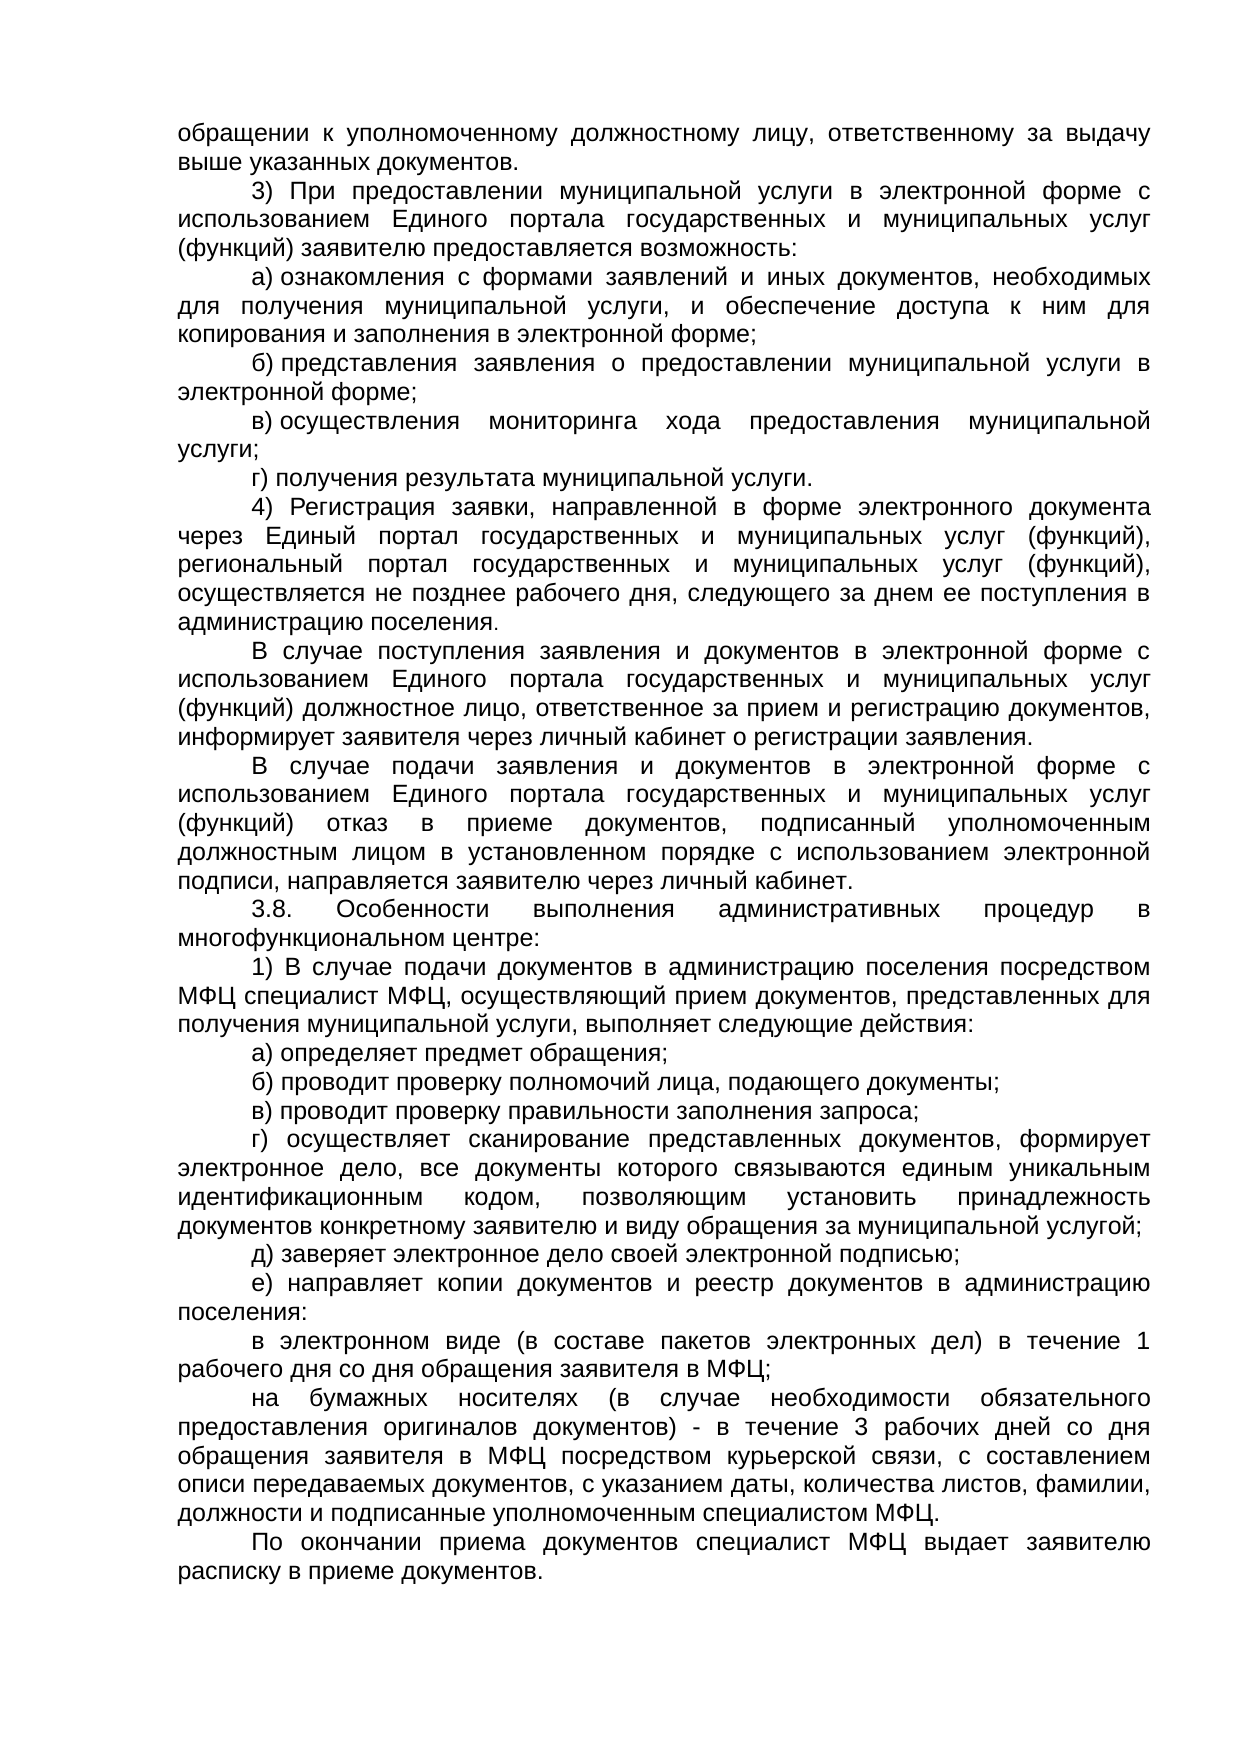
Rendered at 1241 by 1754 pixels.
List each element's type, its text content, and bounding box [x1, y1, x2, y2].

text а) определяет предмет обращения; [177, 1038, 1152, 1067]
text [177, 118, 1152, 176]
text на бумажных носителях (в случае необходимости обязательного предоставления оригиналов документов) - в течение 3 рабочих дней со дня обращения заявителя в МФЦ посредством курьерской связи, с составлением описи передаваемых документов, с указанием даты, количества листов, фамилии, должности и подписанные уполномоченным специалистом МФЦ. [177, 1383, 1152, 1527]
text г) получения результата муниципальной услуги. [177, 463, 1152, 492]
text г) осуществляет сканирование представленных документов, формирует электронное дело, все документы которого связываются единым уникальным идентификационным кодом, позволяющим установить принадлежность документов конкретному заявителю и виду обращения за муниципальной услугой; [177, 1124, 1152, 1239]
text в) проводит проверку правильности заполнения запроса; [177, 1096, 1152, 1124]
text е) направляет копии документов и реестр документов в администрацию поселения: [177, 1268, 1152, 1326]
text По окончании приема документов специалист МФЦ выдает заявителю расписку в приеме документов. [177, 1527, 1152, 1584]
text в) осуществления мониторинга хода предоставления муниципальной услуги; [177, 406, 1152, 463]
text 4) Регистрация заявки, направленной в форме электронного документа через Единый портал государственных и муниципальных услуг (функций), региональный портал государственных и муниципальных услуг (функций), осуществляется не позднее рабочего дня, следующего за днем ее поступления в администрацию поселения. [177, 492, 1152, 636]
text 1) В случае подачи документов в администрацию поселения посредством МФЦ специалист МФЦ, осуществляющий прием документов, представленных для получения муниципальной услуги, выполняет следующие действия: [177, 952, 1152, 1038]
text б) представления заявления о предоставлении муниципальной услуги в электронной форме; [177, 348, 1152, 406]
text 3) При предоставлении муниципальной услуги в электронной форме с использованием Единого портала государственных и муниципальных услуг (функций) заявителю предоставляется возможность: [177, 176, 1152, 262]
text в электронном виде (в составе пакетов электронных дел) в течение 1 рабочего дня со дня обращения заявителя в МФЦ; [177, 1326, 1152, 1383]
text б) проводит проверку полномочий лица, подающего документы; [177, 1067, 1152, 1096]
text 3.8. Особенности выполнения административных процедур в многофункциональном центре: [177, 894, 1152, 952]
text д) заверяет электронное дело своей электронной подписью; [177, 1239, 1152, 1268]
text а) ознакомления с формами заявлений и иных документов, необходимых для получения муниципальной услуги, и обеспечение доступа к ним для копирования и заполнения в электронной форме; [177, 262, 1152, 348]
text В случае поступления заявления и документов в электронной форме с использованием Единого портала государственных и муниципальных услуг (функций) должностное лицо, ответственное за прием и регистрацию документов, информирует заявителя через личный кабинет о регистрации заявления. [177, 636, 1152, 751]
text В случае подачи заявления и документов в электронной форме с использованием Единого портала государственных и муниципальных услуг (функций) отказ в приеме документов, подписанный уполномоченным должностным лицом в установленном порядке с использованием электронной подписи, направляется заявителю через личный кабинет. [177, 751, 1152, 894]
